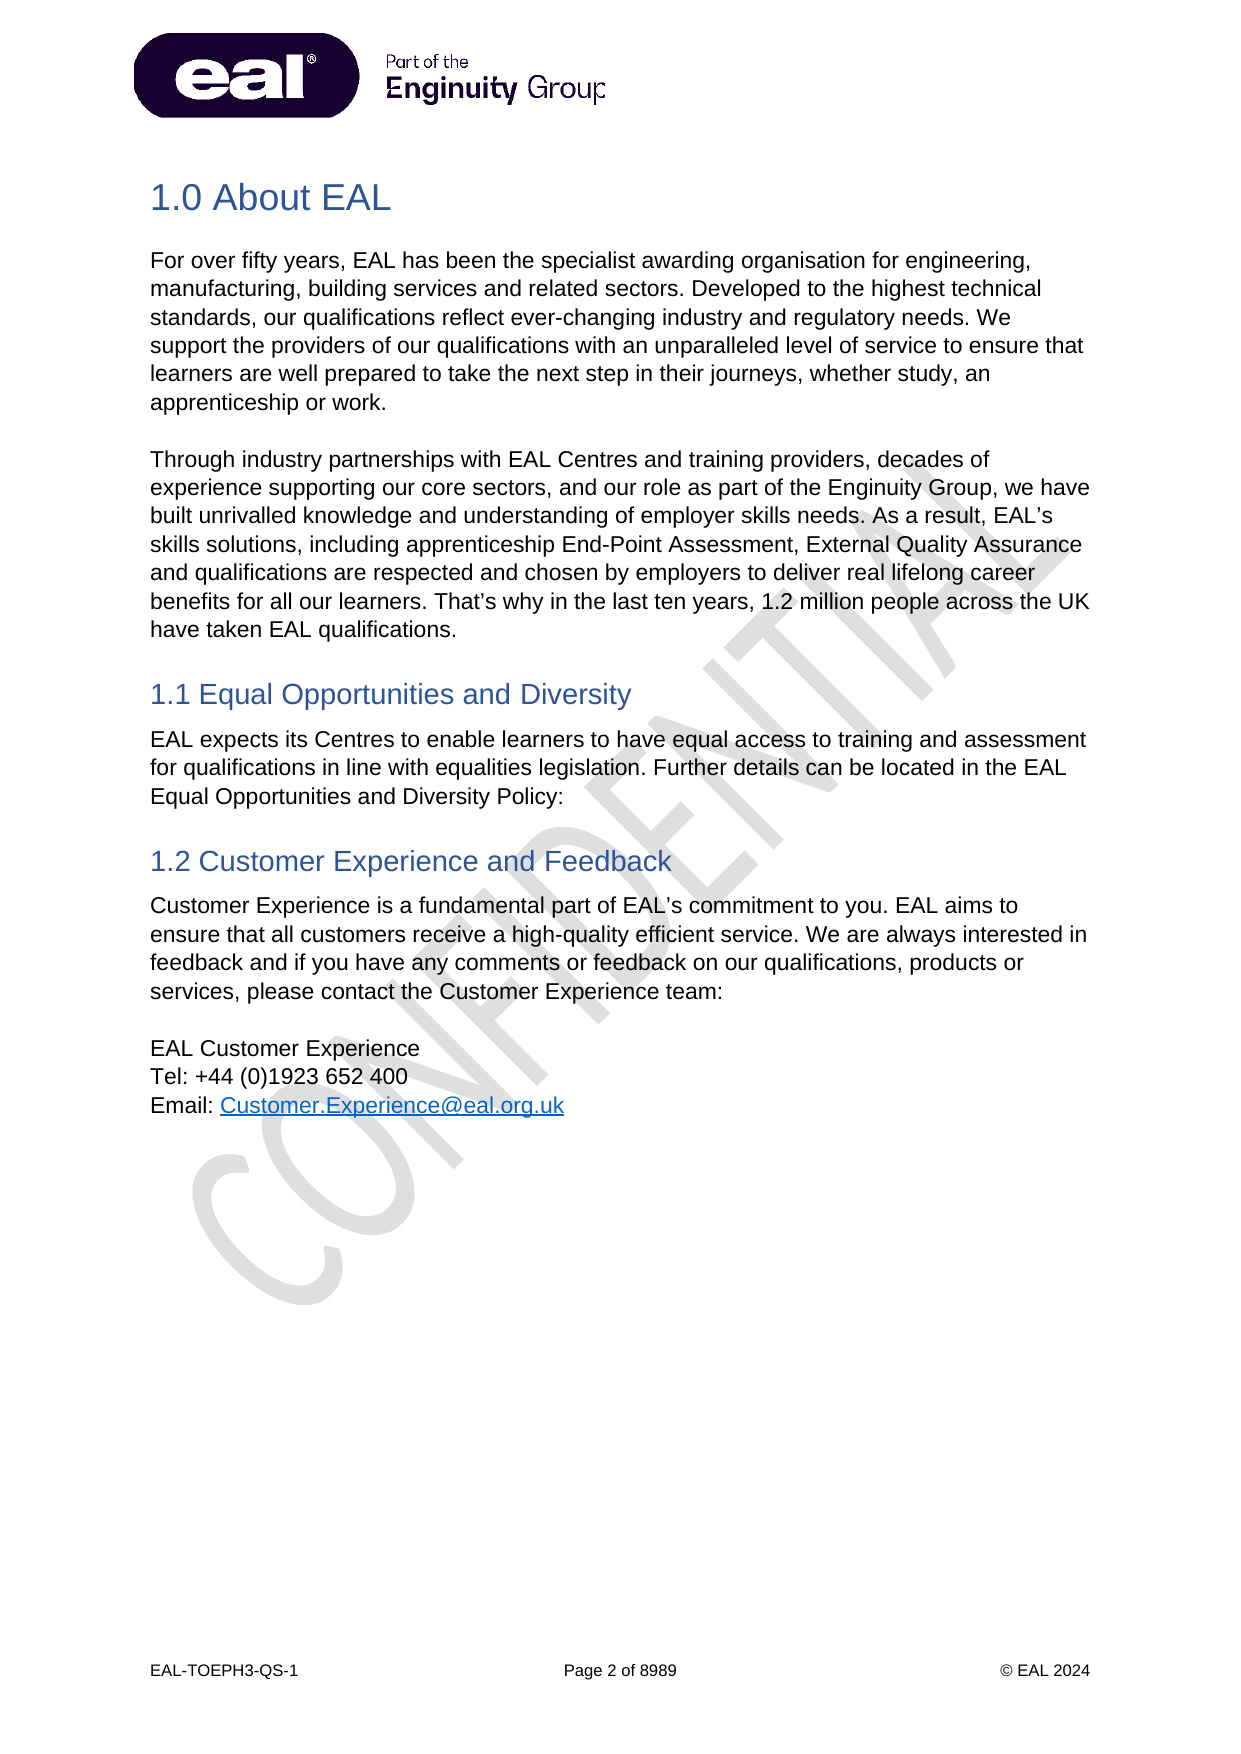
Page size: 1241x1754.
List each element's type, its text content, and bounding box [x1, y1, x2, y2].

text EAL expects its Centres to enable learners to have equal access to training and assessment for qualifications in line with equalities legislation. Further details can be located in the EAL Equal Opportunities and Diversity Policy: [150, 726, 1090, 809]
text Tel: +44 (0)1923 652 400 [150, 1063, 1090, 1089]
subtitle 1.1 Equal Opportunities and Diversity [150, 677, 1090, 711]
text Email: Customer.Experience@eal.org.uk [150, 1092, 1090, 1118]
text Customer Experience is a fundamental part of EAL’s commitment to you. EAL aims to ensure that all customers receive a high-quality efficient service. We are always interested in feedback and if you have any comments or feedback on our qualifications, products or services, please contact the Customer Experience team: [150, 892, 1090, 1004]
text EAL Customer Experience [150, 1035, 1090, 1061]
subtitle 1.2 Customer Experience and Feedback [150, 844, 1090, 877]
text Through industry partnerships with EAL Centres and training providers, decades of experience supporting our core sectors, and our role as part of the Enginuity Group, we have built unrivalled knowledge and understanding of employer skills needs. As a result, EAL’s skills solutions, including apprenticeship End-Point Assessment, External Quality Assurance and qualifications are respected and chosen by employers to deliver real lifelong career benefits for all our learners. That’s why in the last ten years, 1.2 million people across the UK have taken EAL qualifications. [150, 446, 1090, 643]
text For over fifty years, EAL has been the specialist awarding organisation for engineering, manufacturing, building services and related sectors. Developed to the highest technical standards, our qualifications reflect ever-changing industry and regulatory needs. We support the providers of our qualifications with an unparalleled level of service to ensure that learners are well prepared to take the next step in their journeys, whether study, an apprenticeship or work. [150, 247, 1090, 415]
picture [132, 33, 605, 118]
subtitle About EAL [150, 175, 1090, 218]
